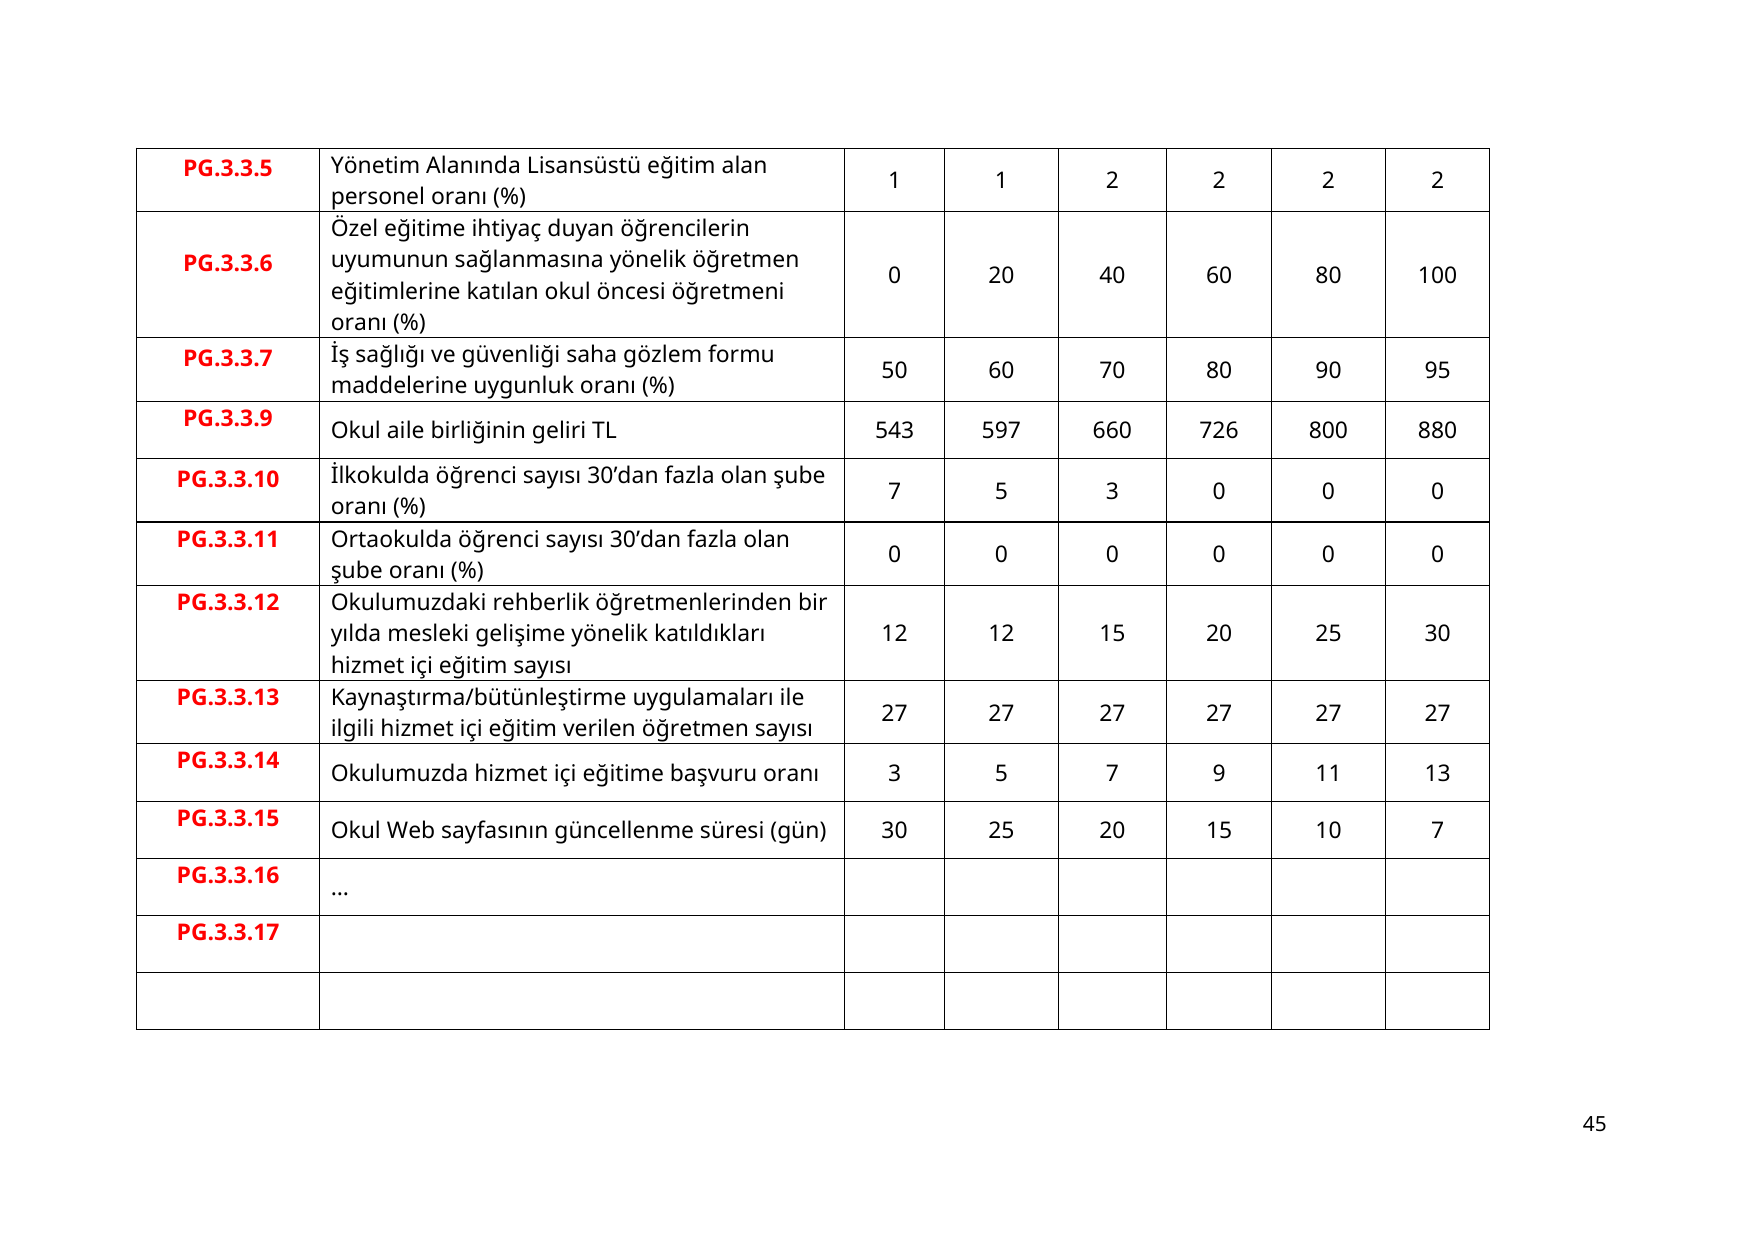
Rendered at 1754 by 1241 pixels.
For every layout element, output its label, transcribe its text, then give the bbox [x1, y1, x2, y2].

table_cell 7 [1059, 744, 1166, 801]
table_cell 0 [1167, 459, 1271, 521]
table_cell 90 [1272, 338, 1385, 401]
table_cell 15 [1059, 586, 1166, 680]
table_cell [320, 973, 844, 1029]
table_cell PG.3.3.9 [137, 402, 319, 458]
table_cell … [320, 859, 844, 915]
table_cell Kaynaştırma/bütünleştirme uygulamaları ile ilgili hizmet içi eğitim verilen öğretmen sayısı [320, 681, 844, 743]
table_cell 0 [945, 523, 1058, 585]
table_cell 11 [1272, 744, 1385, 801]
table_cell 0 [1059, 523, 1166, 585]
table_cell [1167, 973, 1271, 1029]
table_cell 70 [1059, 338, 1166, 401]
table_cell Yönetim Alanında Lisansüstü eğitim alan personel oranı (%) [320, 149, 844, 211]
table_cell [1386, 859, 1489, 915]
table_cell [1167, 859, 1271, 915]
table_cell 27 [945, 681, 1058, 743]
table_cell 60 [945, 338, 1058, 401]
table_cell [945, 916, 1058, 972]
table_cell PG.3.3.13 [137, 681, 319, 743]
table_cell 27 [845, 681, 944, 743]
table_cell 50 [845, 338, 944, 401]
table_cell 20 [945, 212, 1058, 337]
table_cell [1386, 916, 1489, 972]
table_cell [945, 973, 1058, 1029]
table_cell 80 [1167, 338, 1271, 401]
table_cell Okul aile birliğinin geliri TL [320, 402, 844, 458]
table_cell PG.3.3.16 [137, 859, 319, 915]
table_cell 3 [1059, 459, 1166, 521]
table_cell 0 [1386, 523, 1489, 585]
table_cell Okulumuzda hizmet içi eğitime başvuru oranı [320, 744, 844, 801]
table_cell 543 [845, 402, 944, 458]
table_cell 5 [945, 744, 1058, 801]
table_cell 0 [845, 523, 944, 585]
table_cell PG.3.3.14 [137, 744, 319, 801]
table_cell 726 [1167, 402, 1271, 458]
table_cell PG.3.3.5 [137, 149, 319, 211]
table_cell [945, 859, 1058, 915]
table_cell 0 [1386, 459, 1489, 521]
table_cell 880 [1386, 402, 1489, 458]
table_cell 7 [1386, 802, 1489, 858]
table_cell 7 [845, 459, 944, 521]
table_cell 27 [1386, 681, 1489, 743]
table_cell PG.3.3.17 [137, 916, 319, 972]
table_cell 2 [1272, 149, 1385, 211]
table_cell 27 [1272, 681, 1385, 743]
table_cell 40 [1059, 212, 1166, 337]
table_cell 12 [945, 586, 1058, 680]
table_cell 15 [1167, 802, 1271, 858]
table_cell PG.3.3.11 [137, 523, 319, 585]
table_cell [1272, 859, 1385, 915]
table_cell 1 [945, 149, 1058, 211]
table_cell 27 [1167, 681, 1271, 743]
table_cell 20 [1059, 802, 1166, 858]
table_cell 27 [1059, 681, 1166, 743]
table_cell Okul Web sayfasının güncellenme süresi (gün) [320, 802, 844, 858]
table_cell 100 [1386, 212, 1489, 337]
table_cell 13 [1386, 744, 1489, 801]
table_cell [137, 973, 319, 1029]
table_cell Özel eğitime ihtiyaç duyan öğrencilerin uyumunun sağlanmasına yönelik öğretmen eğitimlerine katılan okul öncesi öğretmeni oranı (%) [320, 212, 844, 337]
table_cell 2 [1167, 149, 1271, 211]
table_cell PG.3.3.10 [137, 459, 319, 521]
table_cell 0 [1272, 523, 1385, 585]
table_cell [1272, 916, 1385, 972]
table_cell [1386, 973, 1489, 1029]
table_cell 30 [845, 802, 944, 858]
table_cell Ortaokulda öğrenci sayısı 30’dan fazla olan şube oranı (%) [320, 523, 844, 585]
table_cell 9 [1167, 744, 1271, 801]
table_cell PG.3.3.15 [137, 802, 319, 858]
table_cell 800 [1272, 402, 1385, 458]
table_cell PG.3.3.7 [137, 338, 319, 401]
table_cell 2 [1059, 149, 1166, 211]
table_cell Okulumuzdaki rehberlik öğretmenlerinden bir yılda mesleki gelişime yönelik katıldıkları hizmet içi eğitim sayısı [320, 586, 844, 680]
table_cell 60 [1167, 212, 1271, 337]
table_cell [1059, 916, 1166, 972]
table_cell 25 [1272, 586, 1385, 680]
table_cell 0 [1167, 523, 1271, 585]
table_cell İş sağlığı ve güvenliği saha gözlem formu maddelerine uygunluk oranı (%) [320, 338, 844, 401]
table_cell 1 [845, 149, 944, 211]
table_cell 0 [1272, 459, 1385, 521]
table_cell 25 [945, 802, 1058, 858]
table_cell PG.3.3.6 [137, 212, 319, 337]
table_cell [1059, 973, 1166, 1029]
table_cell 95 [1386, 338, 1489, 401]
table_cell 12 [845, 586, 944, 680]
table_cell [845, 916, 944, 972]
table_cell [845, 973, 944, 1029]
table_cell [1167, 916, 1271, 972]
table_cell 660 [1059, 402, 1166, 458]
table_cell 0 [845, 212, 944, 337]
table_cell 80 [1272, 212, 1385, 337]
table_cell 20 [1167, 586, 1271, 680]
table_cell 5 [945, 459, 1058, 521]
table_cell [845, 859, 944, 915]
table_cell 597 [945, 402, 1058, 458]
table_cell [320, 916, 844, 972]
table_cell 10 [1272, 802, 1385, 858]
table_cell 2 [1386, 149, 1489, 211]
table_cell 3 [845, 744, 944, 801]
table_cell [1059, 859, 1166, 915]
table_cell [1272, 973, 1385, 1029]
table_cell PG.3.3.12 [137, 586, 319, 680]
table_cell 30 [1386, 586, 1489, 680]
table_cell İlkokulda öğrenci sayısı 30’dan fazla olan şube oranı (%) [320, 459, 844, 521]
